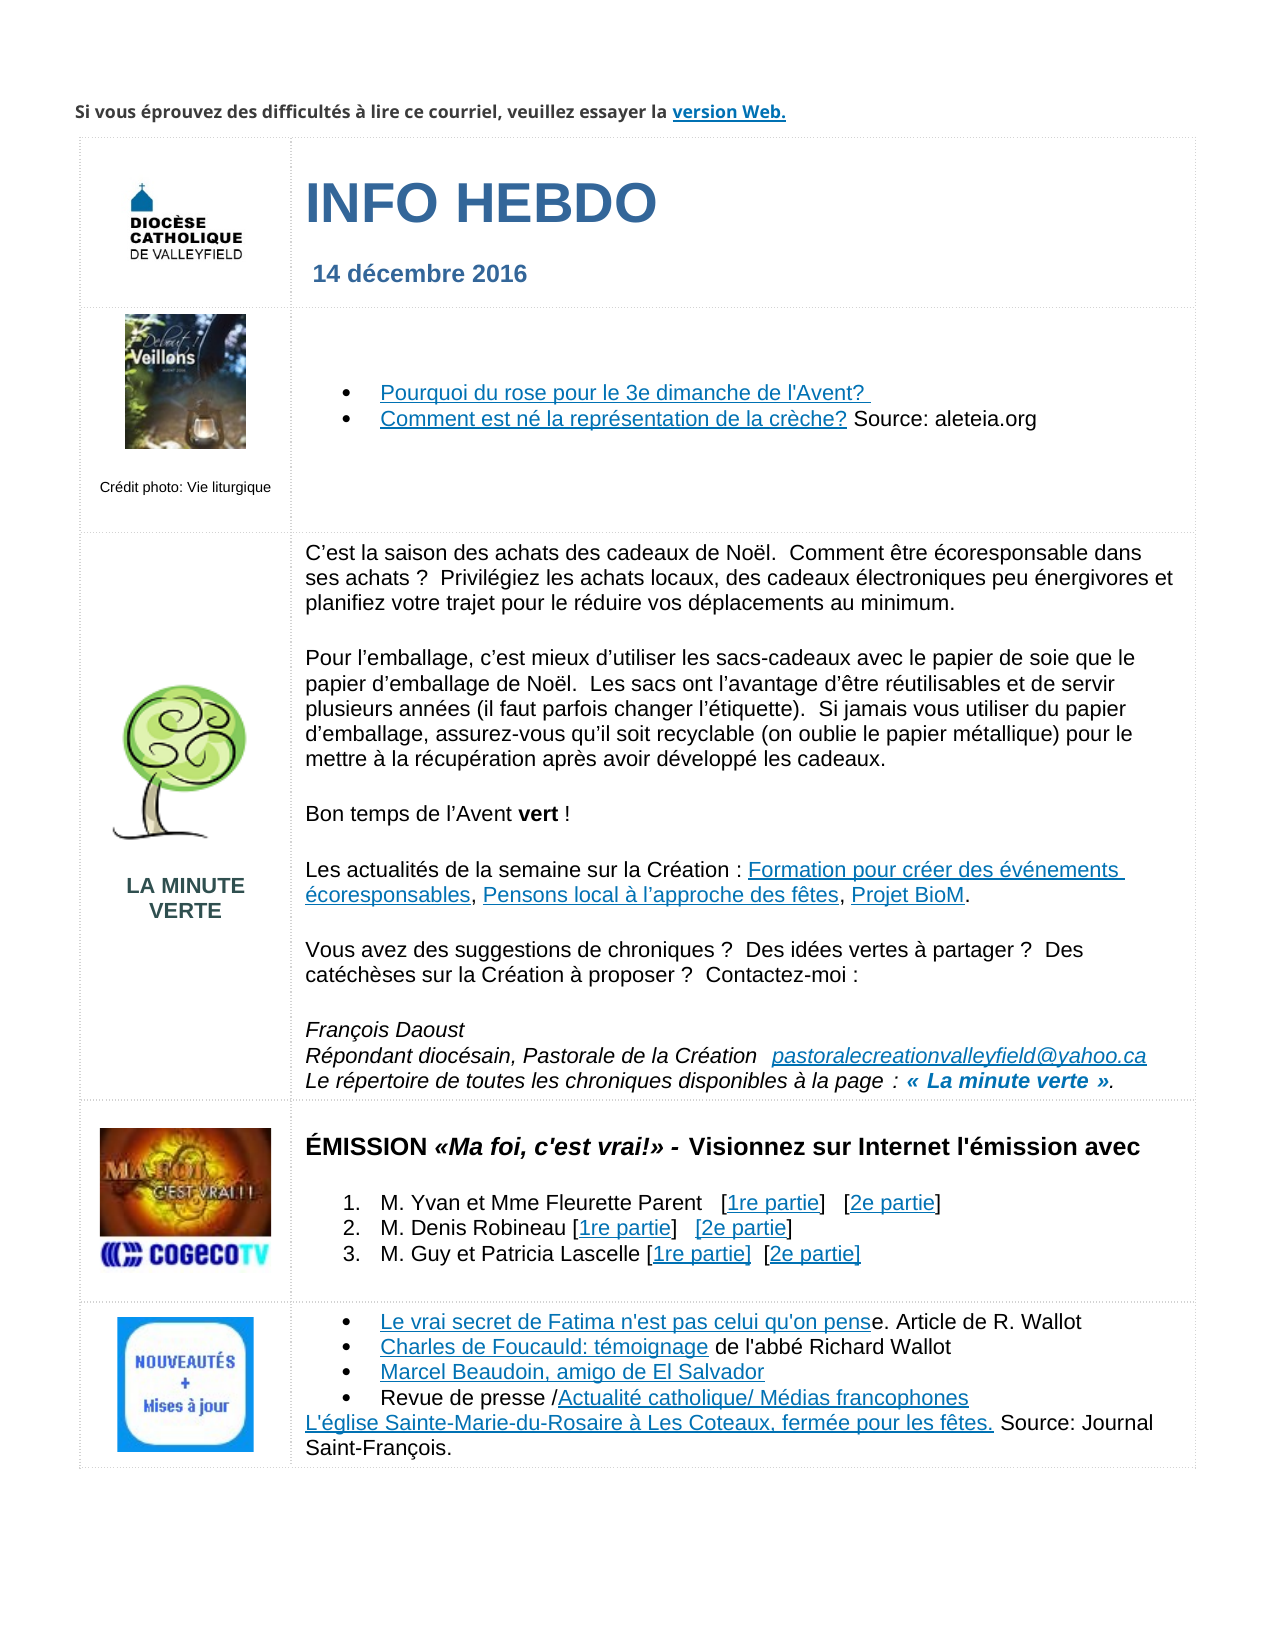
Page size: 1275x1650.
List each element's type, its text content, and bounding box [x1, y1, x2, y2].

picture [99, 1128, 272, 1273]
table_header INFO HEBDO 14 décembre 2016 [291, 137, 1195, 307]
table_cell Crédit photo: Vie liturgique [80, 307, 291, 532]
table_cell [80, 1301, 291, 1466]
text Si vous éprouvez des difficultés à lire ce courriel, veuillez essayer la version Web. [75, 100, 1200, 124]
table_header [80, 137, 291, 307]
table_cell Le vrai secret de Fatima n'est pas celui qu'on pense. Article de R. Wallot Charles de Foucauld: témoignage de l'abbé Richard Wallot Marcel Beaudoin, amigo de El Salvador Revue de presse /Actualité catholique/ Médias francophones L'église Sainte-Marie-du-Rosaire à Les Coteaux, fermée pour les fêtes. Source: Journal Saint-François. [291, 1301, 1195, 1466]
picture [107, 679, 264, 843]
table_cell LA MINUTE VERTE [80, 532, 291, 1099]
picture [117, 1317, 254, 1452]
table_cell [80, 1099, 291, 1301]
table_cell C’est la saison des achats des cadeaux de Noël. Comment être écoresponsable dans ses achats ? Privilégiez les achats locaux, des cadeaux électroniques peu énergivores et planifiez votre trajet pour le réduire vos déplacements au minimum. Pour l’emballage, c’est mieux d’utiliser les sacs-cadeaux avec le papier de soie que le papier d’emballage de Noël. Les sacs ont l’avantage d’être réutilisables et de servir plusieurs années (il faut parfois changer l’étiquette). Si jamais vous utiliser du papier d’emballage, assurez-vous qu’il soit recyclable (on oublie le papier métallique) pour le mettre à la récupération après avoir développé les cadeaux. Bon temps de l’Avent vert ! Les actualités de la semaine sur la Création : Formation pour créer des événements écoresponsables, Pensons local à l’approche des fêtes, Projet BioM. Vous avez des suggestions de chroniques ? Des idées vertes à partager ? Des catéchèses sur la Création à proposer ? Contactez-moi : François Daoust Répondant diocésain, Pastorale de la Création pastoralecreationvalleyfield@yahoo.ca Le répertoire de toutes les chroniques disponibles à la page : « La minute verte ». [291, 532, 1195, 1099]
table_cell ÉMISSION «Ma foi, c'est vrai!» - Visionnez sur Internet l'émission avec M. Yvan et Mme Fleurette Parent [1re partie] [2e partie] M. Denis Robineau [1re partie] [2e partie] M. Guy et Patricia Lascelle [1re partie] [2e partie] [291, 1099, 1195, 1301]
picture [125, 314, 246, 449]
picture [121, 158, 250, 287]
table_cell Pourquoi du rose pour le 3e dimanche de l'Avent? Comment est né la représentation de la crèche? Source: aleteia.org [291, 307, 1195, 532]
